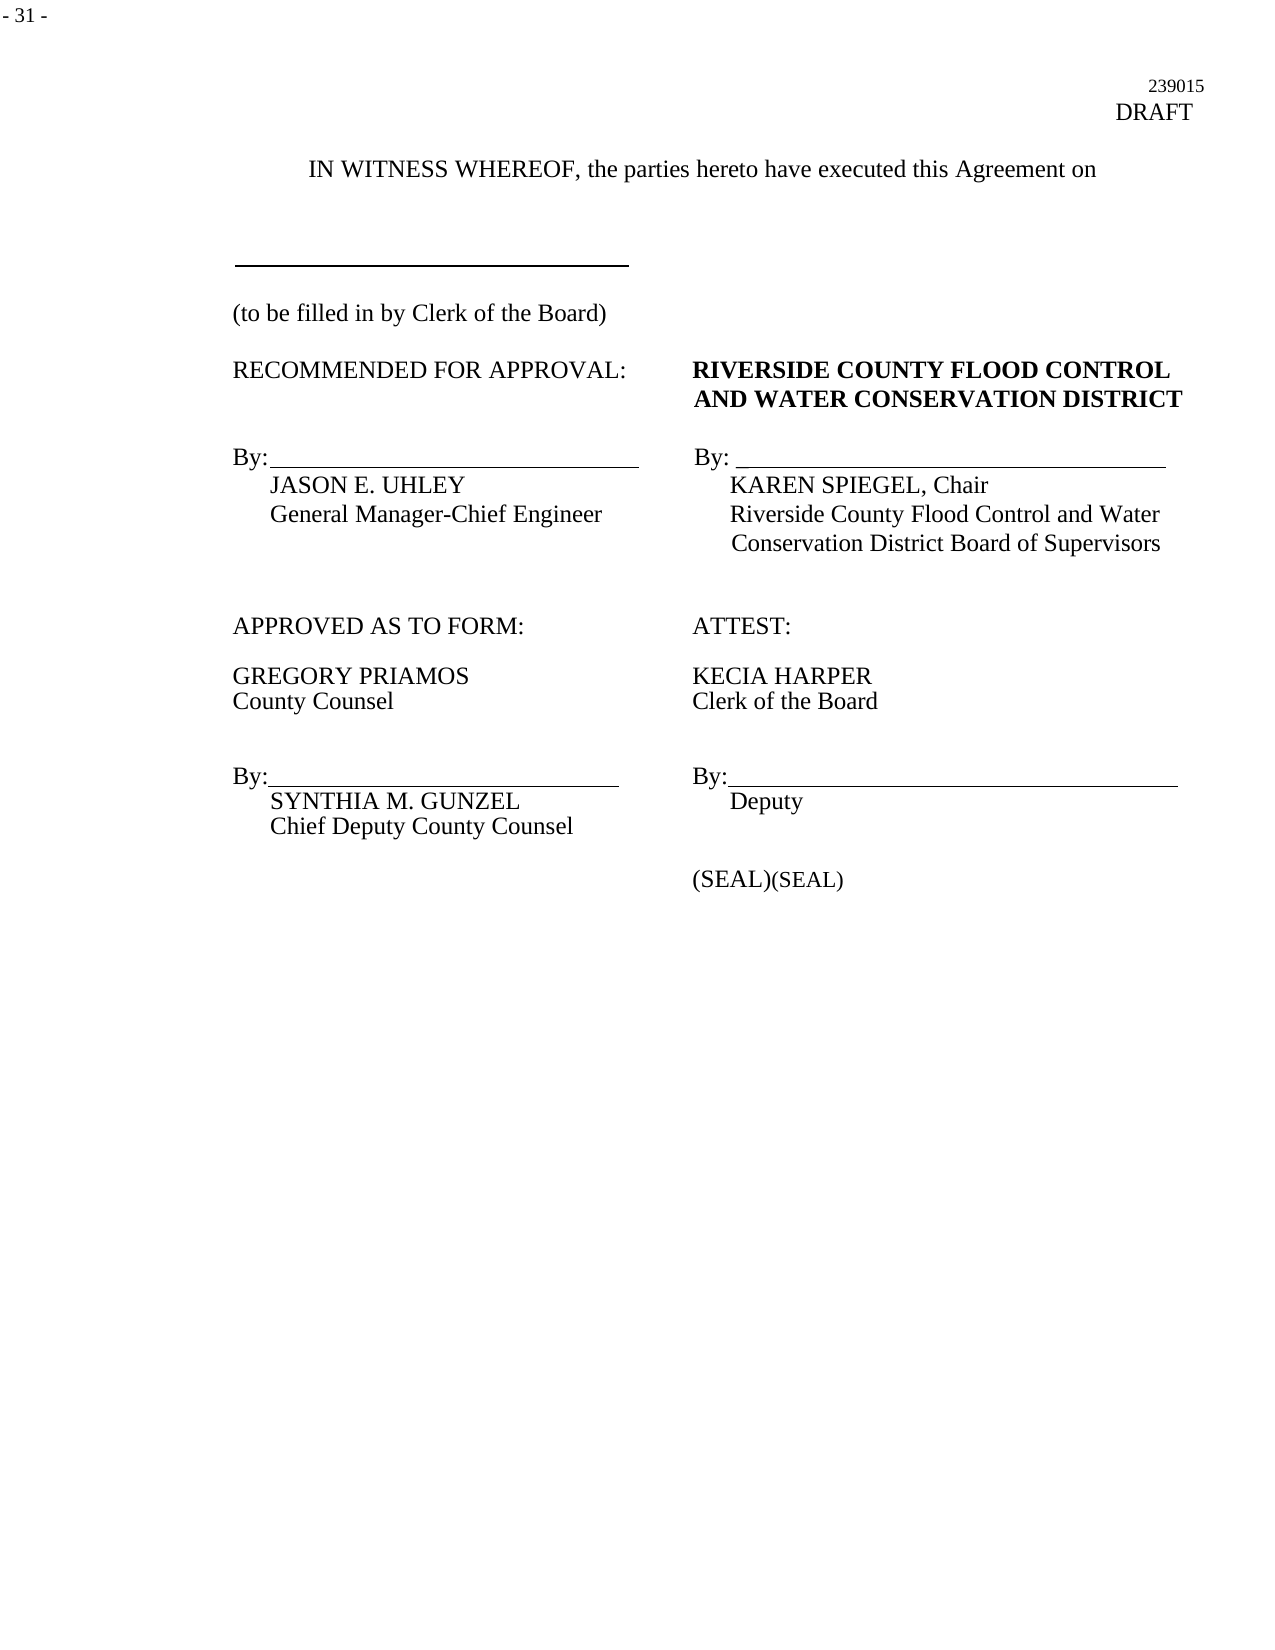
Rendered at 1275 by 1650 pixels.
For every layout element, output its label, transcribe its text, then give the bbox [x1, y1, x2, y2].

text JASON E. UHLEY KAREN SPIEGEL, Chair [232, 470, 1166, 499]
text (SEAL)(SEAL) [692, 864, 1204, 893]
text RECOMMENDED FOR APPROVAL: RIVERSIDE COUNTY FLOOD CONTROL [232, 355, 1204, 384]
text County Counsel Clerk of the Board [232, 689, 1204, 714]
text Chief Deputy County Counsel [232, 814, 619, 839]
text SYNTHIA M. GUNZEL [232, 789, 619, 814]
text (to be filled in by Clerk of the Board) [232, 298, 1204, 327]
text Deputy [692, 789, 1204, 814]
text DRAFT [179, 97, 1193, 125]
text By: [692, 764, 1204, 789]
text Conservation District Board of Supervisors [690, 528, 1202, 557]
subtitle AND WATER CONSERVATION DISTRICT [690, 384, 1186, 413]
text By: [232, 764, 619, 789]
text IN WITNESS WHEREOF, the parties hereto have executed this Agreement on [308, 154, 1204, 183]
text By: By: _ [232, 442, 1166, 470]
text General Manager-Chief Engineer Riverside County Flood Control and Water [270, 499, 1204, 528]
text GREGORY PRIAMOS KECIA HARPER [232, 664, 1204, 689]
text APPROVED AS TO FORM: ATTEST: [232, 614, 1204, 639]
